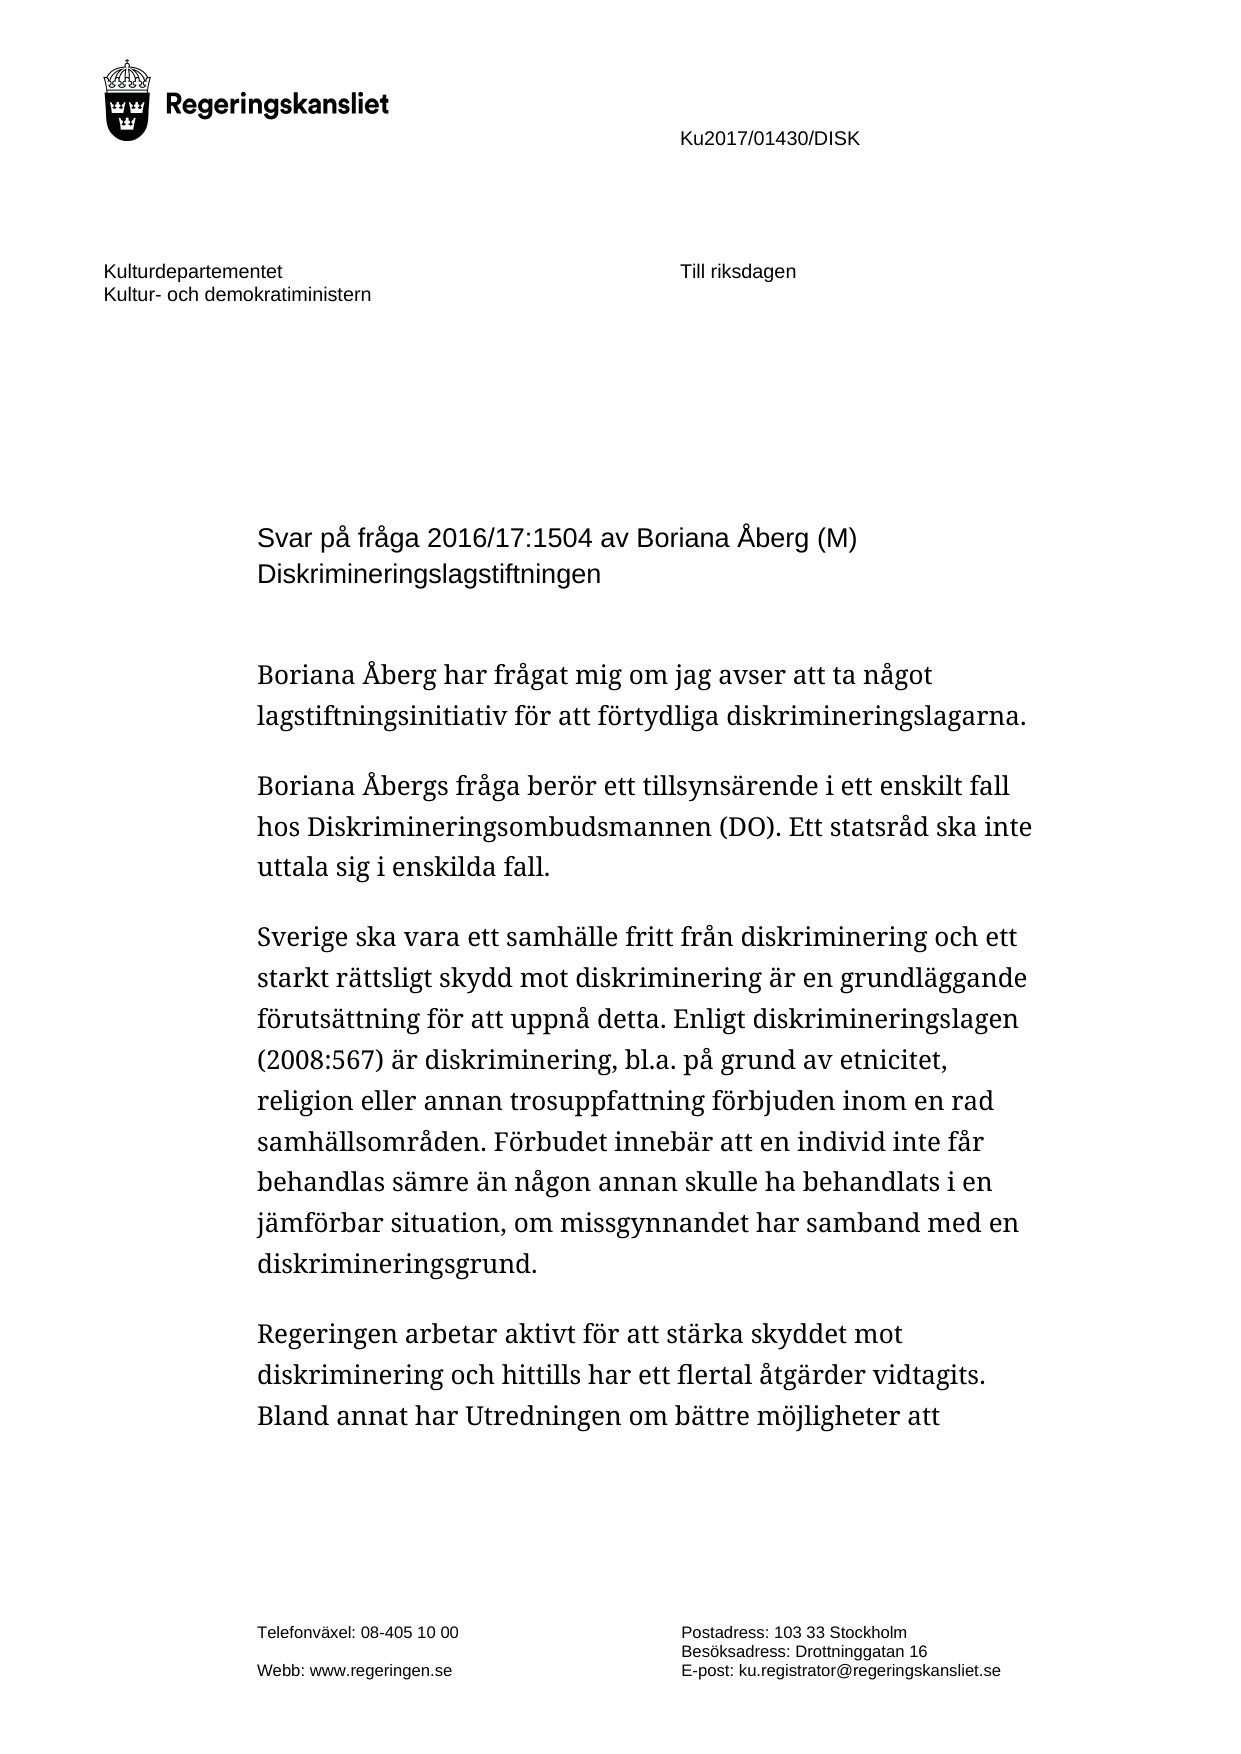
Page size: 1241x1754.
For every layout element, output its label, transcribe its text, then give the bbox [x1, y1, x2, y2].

text Boriana Åberg har frågat mig om jag avser att ta något lagstiftningsinitiativ för att förtydliga diskrimineringslagarna. [257, 657, 1033, 733]
text Sverige ska vara ett samhälle fritt från diskriminering och ett starkt rättsligt skydd mot diskriminering är en grundläggande förutsättning för att uppnå detta. Enligt diskrimineringslagen (2008:567) är diskriminering, bl.a. på grund av etnicitet, religion eller annan trosuppfattning förbjuden inom en rad samhällsområden. Förbudet innebär att en individ inte får behandlas sämre än någon annan skulle ha behandlats i en jämförbar situation, om missgynnandet har samband med en diskrimineringsgrund. [257, 919, 1033, 1281]
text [257, 1316, 1033, 1433]
picture [103, 59, 389, 141]
text Boriana Åbergs fråga berör ett tillsynsärende i ett enskilt fall hos Diskrimineringsombudsmannen (DO). Ett statsråd ska inte uttala sig i enskilda fall. [257, 767, 1033, 884]
title Svar på fråga 2016/17:1504 av Boriana Åberg (M) Diskrimineringslagstiftningen [257, 522, 1033, 589]
